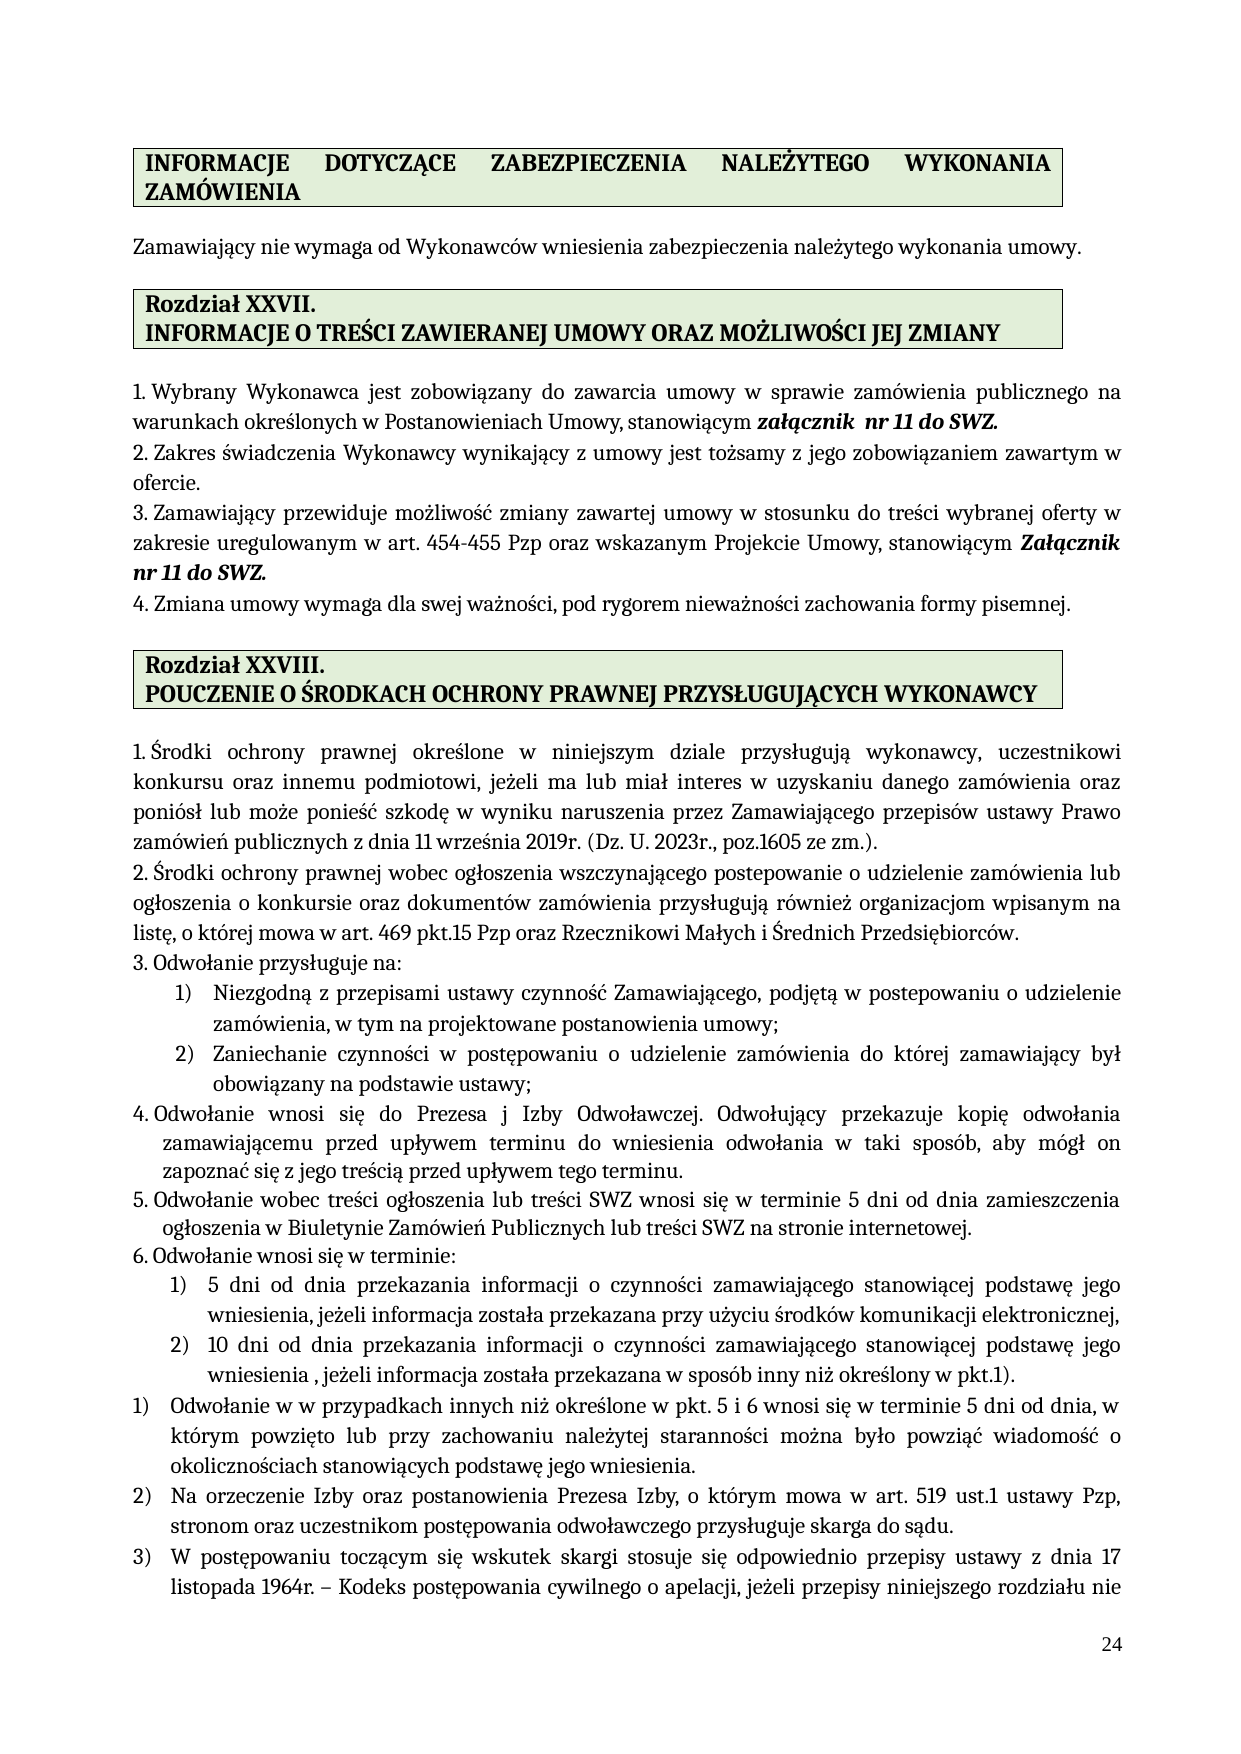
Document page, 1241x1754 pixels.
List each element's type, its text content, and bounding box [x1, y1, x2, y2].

list Zaniechanie czynności w postępowaniu o udzielenie zamówienia do której zamawiający był obowiązany na podstawie ustawy; [175, 1041, 1122, 1097]
text 4. Odwołanie wnosi się do Prezesa j Izby Odwoławczej. Odwołujący przekazuje kopię odwołania zamawiającemu przed upływem terminu do wniesienia odwołania w taki sposób, aby mógł on zapoznać się z jego treścią przed upływem tego terminu. [133, 1101, 1122, 1184]
list Niezgodną z przepisami ustawy czynność Zamawiającego, podjętą w postepowaniu o udzielenie zamówienia, w tym na projektowane postanowienia umowy; [175, 980, 1122, 1037]
text Zamawiający nie wymaga od Wykonawców wniesienia zabezpieczenia należytego wykonania umowy. [133, 234, 1122, 260]
text 4. Zmiana umowy wymaga dla swej ważności, pod rygorem nieważności zachowania formy pisemnej. [133, 590, 1122, 617]
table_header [134, 149, 1062, 206]
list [133, 1543, 1122, 1600]
text 3. Odwołanie przysługuje na: [133, 950, 1122, 976]
text 1. Środki ochrony prawnej określone w niniejszym dziale przysługują wykonawcy, uczestnikowi konkursu oraz innemu podmiotowi, jeżeli ma lub miał interes w uzyskaniu danego zamówienia oraz poniósł lub może ponieść szkodę w wyniku naruszenia przez Zamawiającego przepisów ustawy Prawo zamówień publicznych z dnia 11 września 2019r. (Dz. U. 2023r., poz.1605 ze zm.). [133, 738, 1122, 856]
list 10 dni od dnia przekazania informacji o czynności zamawiającego stanowiącej podstawę jego wniesienia , jeżeli informacja została przekazana w sposób inny niż określony w pkt.1). [170, 1332, 1122, 1389]
list Odwołanie w w przypadkach innych niż określone w pkt. 5 i 6 wnosi się w terminie 5 dni od dnia, w którym powzięto lub przy zachowaniu należytej staranności można było powziąć wiadomość o okolicznościach stanowiących podstawę jego wniesienia. [133, 1392, 1122, 1479]
list 5 dni od dnia przekazania informacji o czynności zamawiającego stanowiącej podstawę jego wniesienia, jeżeli informacja została przekazana przy użyciu środków komunikacji elektronicznej, [170, 1272, 1122, 1328]
table_header Rozdział XXVII. INFORMACJE O TREŚCI ZAWIERANEJ UMOWY ORAZ MOŻLIWOŚCI JEJ ZMIANY [134, 290, 1062, 348]
text 1. Wybrany Wykonawca jest zobowiązany do zawarcia umowy w sprawie zamówienia publicznego na warunkach określonych w Postanowieniach Umowy, stanowiącym załącznik nr 11 do SWZ. [133, 379, 1122, 436]
text 2. Zakres świadczenia Wykonawcy wynikający z umowy jest tożsamy z jego zobowiązaniem zawartym w ofercie. [133, 439, 1122, 496]
table_header Rozdział XXVIII. POUCZENIE O ŚRODKACH OCHRONY PRAWNEJ PRZYSŁUGUJĄCYCH WYKONAWCY [134, 651, 1062, 708]
text 2. Środki ochrony prawnej wobec ogłoszenia wszczynającego postepowanie o udzielenie zamówienia lub ogłoszenia o konkursie oraz dokumentów zamówienia przysługują również organizacjom wpisanym na listę, o której mowa w art. 469 pkt.15 Pzp oraz Rzecznikowi Małych i Średnich Przedsiębiorców. [133, 859, 1122, 946]
text 3. Zamawiający przewiduje możliwość zmiany zawartej umowy w stosunku do treści wybranej oferty w zakresie uregulowanym w art. 454-455 Pzp oraz wskazanym Projekcie Umowy, stanowiącym Załącznik nr 11 do SWZ. [133, 500, 1122, 587]
text 6. Odwołanie wnosi się w terminie: [133, 1243, 1122, 1269]
text 5. Odwołanie wobec treści ogłoszenia lub treści SWZ wnosi się w terminie 5 dni od dnia zamieszczenia ogłoszenia w Biuletynie Zamówień Publicznych lub treści SWZ na stronie internetowej. [133, 1186, 1122, 1241]
list Na orzeczenie Izby oraz postanowienia Prezesa Izby, o którym mowa w art. 519 ust.1 ustawy Pzp, stronom oraz uczestnikom postępowania odwoławczego przysługuje skarga do sądu. [133, 1483, 1122, 1540]
